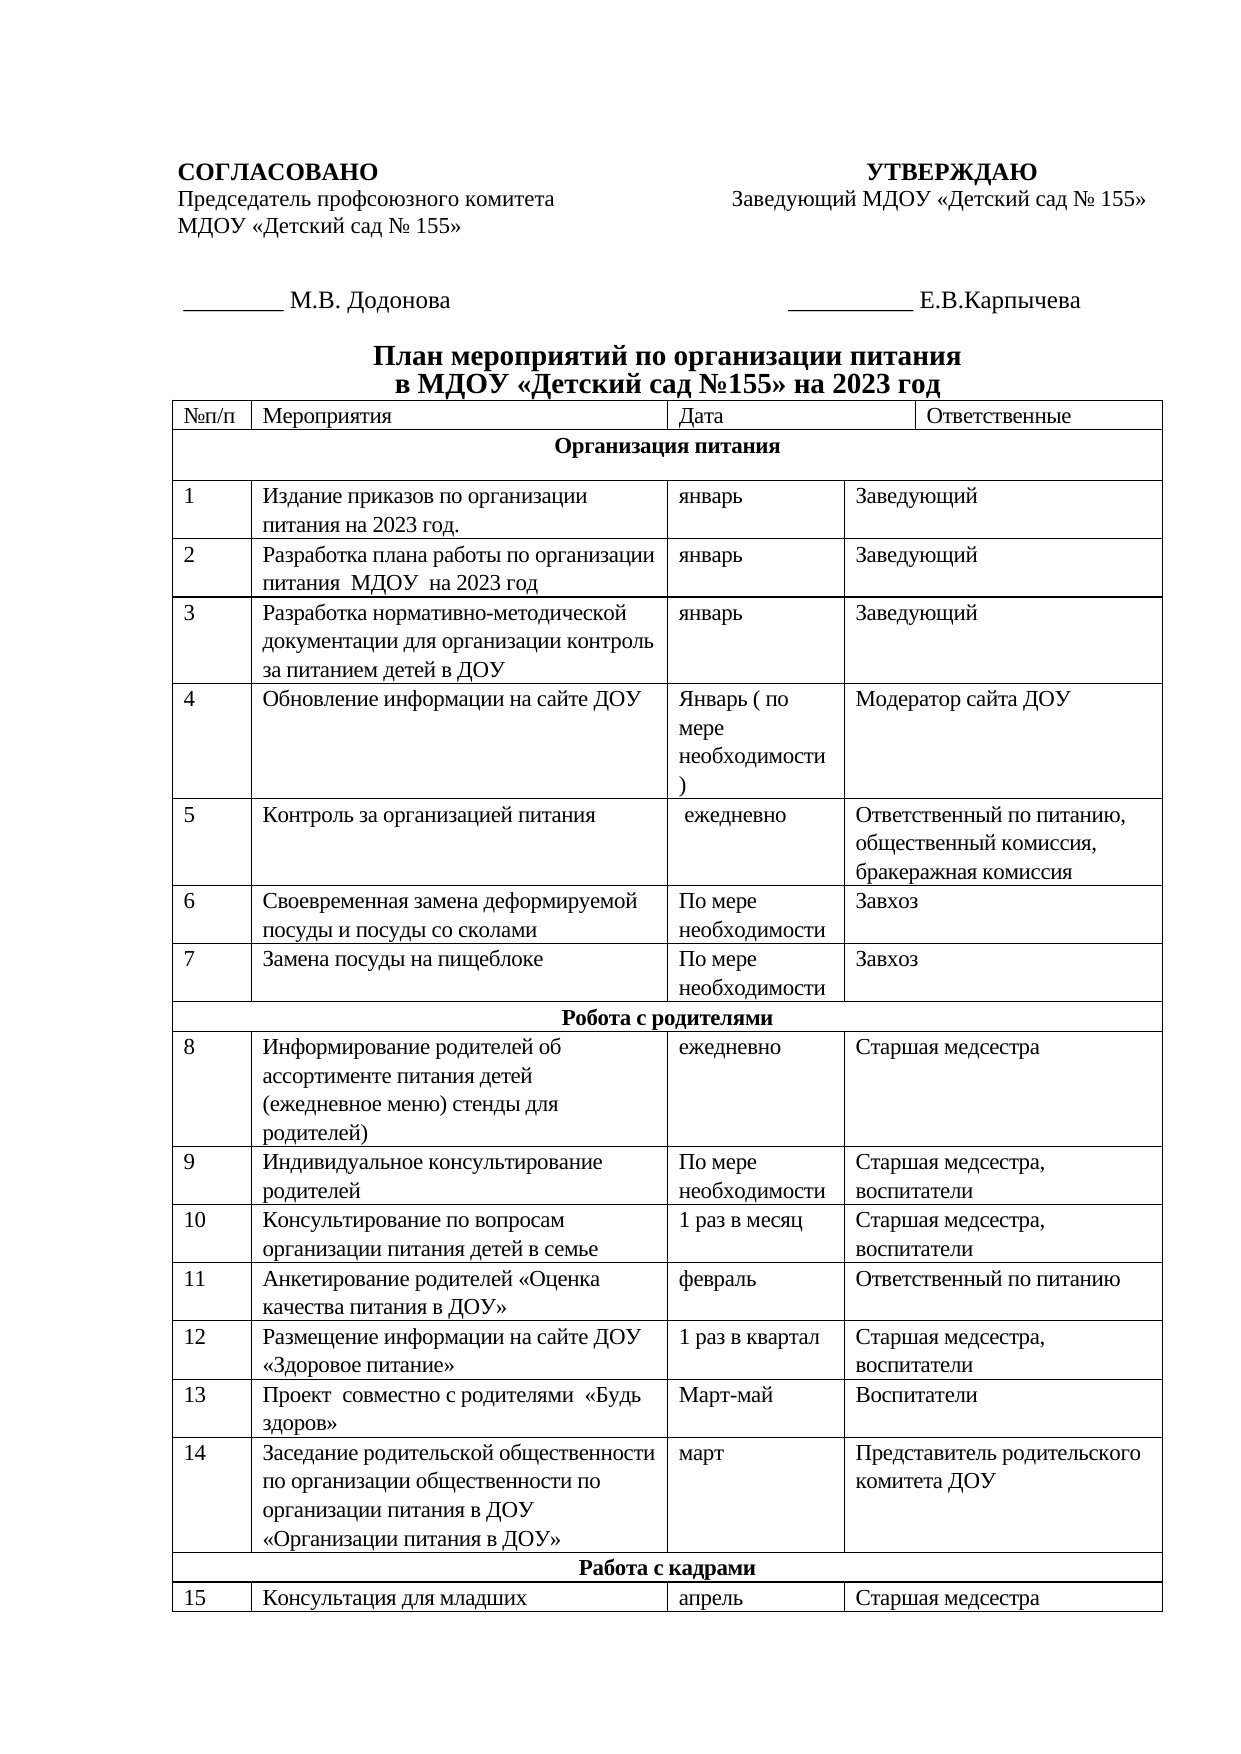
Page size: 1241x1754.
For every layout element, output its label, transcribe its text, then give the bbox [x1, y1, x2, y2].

table_cell Своевременная замена деформируемой посуды и посуды со сколами [252, 886, 667, 943]
table_cell Представитель родительского комитета ДОУ [845, 1438, 1162, 1552]
table_cell Индивидуальное консультирование родителей [252, 1147, 667, 1204]
table_cell 12 [173, 1321, 251, 1378]
table_header Ответственные [916, 401, 1162, 429]
table_cell По мере необходимости [668, 944, 844, 1001]
table_header №п/п [173, 401, 251, 429]
table_cell Консультирование по вопросам организации питания детей в семье [252, 1205, 667, 1262]
table_cell 8 [173, 1032, 251, 1146]
table_cell По мере необходимости [668, 886, 844, 943]
table_cell Организация питания [173, 430, 1162, 480]
table_cell 11 [173, 1263, 251, 1320]
table_cell Работа с кадрами [173, 1553, 1162, 1581]
table_cell апрель [668, 1583, 844, 1611]
table_cell 10 [173, 1205, 251, 1262]
table_cell Информирование родителей об ассортименте питания детей (ежедневное меню) стенды для родителей) [252, 1032, 667, 1146]
table_cell Заведующий [845, 598, 1162, 683]
table_cell 3 [173, 598, 251, 683]
table_cell январь [668, 598, 844, 683]
table_cell Январь ( по мере необходимости) [668, 684, 844, 798]
table_cell Размещение информации на сайте ДОУ «Здоровое питание» [252, 1321, 667, 1378]
table_cell 4 [173, 684, 251, 798]
table_cell Анкетирование родителей «Оценка качества питания в ДОУ» [252, 1263, 667, 1320]
table_cell Ответственный по питанию, общественный комиссия, бракеражная комиссия [845, 799, 1162, 885]
table_cell Робота с родителями [173, 1002, 1162, 1031]
table_cell Контроль за организацией питания [252, 799, 667, 885]
table_cell Модератор сайта ДОУ [845, 684, 1162, 798]
table_cell 1 раз в месяц [668, 1205, 844, 1262]
table_cell Старшая медсестра [845, 1032, 1162, 1146]
table_cell Завхоз [845, 886, 1162, 943]
table_cell Замена посуды на пищеблоке [252, 944, 667, 1001]
table_cell Заведующий [845, 539, 1162, 596]
table_cell По мере необходимости [668, 1147, 844, 1204]
text МДОУ «Детский сад № 155» [177, 212, 1152, 238]
table_cell Издание приказов по организации питания на 2023 год. [252, 481, 667, 538]
table_cell 7 [173, 944, 251, 1001]
text ________ М.В. Додонова __________ Е.В.Карпычева [183, 285, 1152, 314]
table_cell Март-май [668, 1380, 844, 1437]
table_cell Заведующий [845, 481, 1162, 538]
table_cell Проект совместно с родителями «Будь здоров» [252, 1380, 667, 1437]
text План мероприятий по организации питания [183, 342, 1152, 371]
table_cell Разработка нормативно-методической документации для организации контроль за питанием детей в ДОУ [252, 598, 667, 683]
table_cell январь [668, 481, 844, 538]
table_cell февраль [668, 1263, 844, 1320]
table_cell 2 [173, 539, 251, 596]
table_cell Заседание родительской общественности по организации общественности по организации питания в ДОУ «Организации питания в ДОУ» [252, 1438, 667, 1552]
table_cell Старшая медсестра, воспитатели [845, 1205, 1162, 1262]
table_cell Завхоз [845, 944, 1162, 1001]
table_cell Разработка плана работы по организации питания МДОУ на 2023 год [252, 539, 667, 596]
table_cell 1 [173, 481, 251, 538]
table_cell Старшая медсестра, воспитатели [845, 1147, 1162, 1204]
text Председатель профсоюзного комитета Заведующий МДОУ «Детский сад № 155» [177, 185, 1152, 212]
table_cell Старшая медсестра [845, 1583, 1162, 1611]
text в МДОУ «Детский сад №155» на 2023 год [183, 371, 1152, 399]
table_cell Обновление информации на сайте ДОУ [252, 684, 667, 798]
table_cell ежедневно [668, 1032, 844, 1146]
table_cell 1 раз в квартал [668, 1321, 844, 1378]
table_cell ежедневно [668, 799, 844, 885]
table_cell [252, 1583, 667, 1611]
table_cell 5 [173, 799, 251, 885]
table_header Дата [668, 401, 915, 429]
text СОГЛАСОВАНО УТВЕРЖДАЮ [177, 157, 1152, 185]
table_cell 14 [173, 1438, 251, 1552]
table_cell 15 [173, 1583, 251, 1611]
table_cell Воспитатели [845, 1380, 1162, 1437]
table_cell март [668, 1438, 844, 1552]
table_header Мероприятия [252, 401, 667, 429]
table_cell 6 [173, 886, 251, 943]
table_cell январь [668, 539, 844, 596]
table_cell 9 [173, 1147, 251, 1204]
table_cell Старшая медсестра, воспитатели [845, 1321, 1162, 1378]
table_cell 13 [173, 1380, 251, 1437]
table_cell Ответственный по питанию [845, 1263, 1162, 1320]
